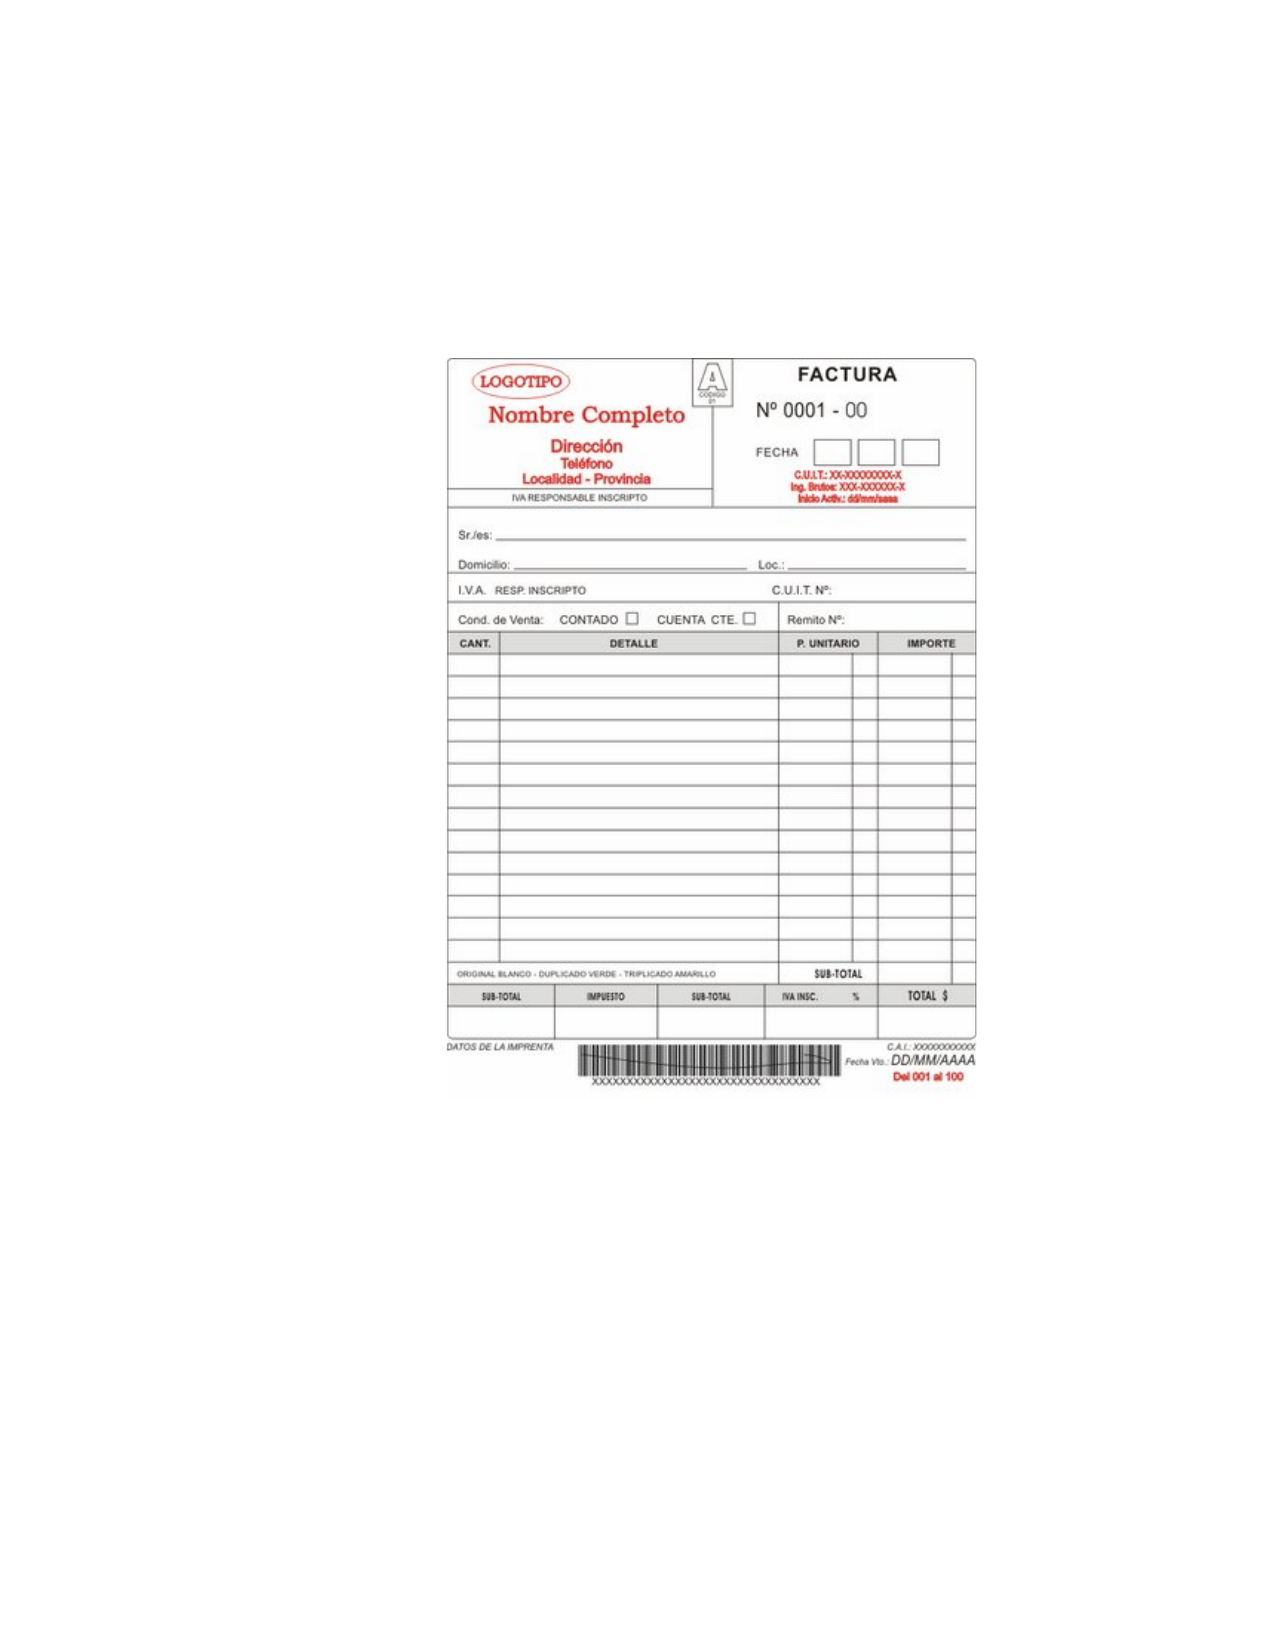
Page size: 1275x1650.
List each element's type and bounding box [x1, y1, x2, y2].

picture [446, 358, 977, 1098]
